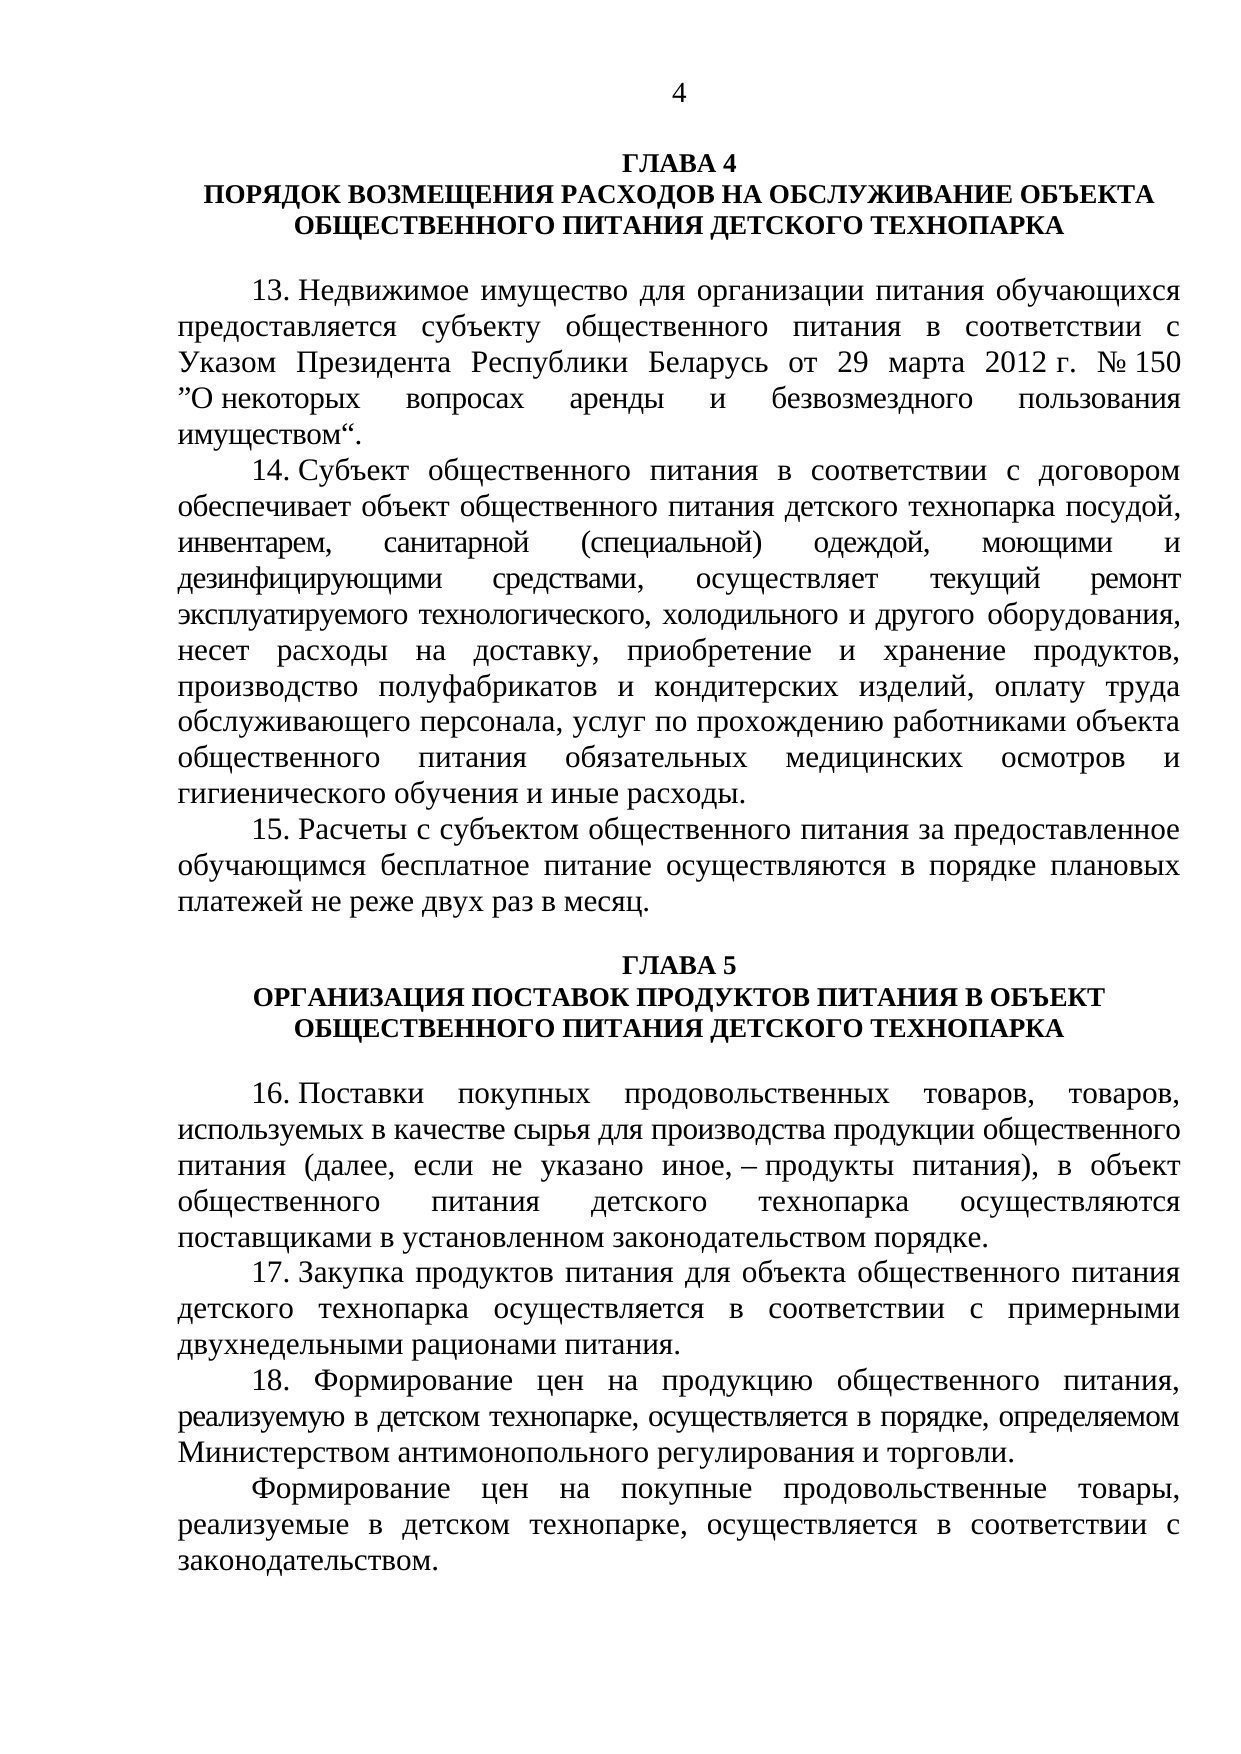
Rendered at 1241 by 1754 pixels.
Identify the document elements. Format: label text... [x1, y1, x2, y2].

text 15. Расчеты с субъектом общественного питания за предоставленное обучающимся бесплатное питание осуществляются в порядке плановых платежей не реже двух раз в месяц. [177, 811, 1181, 918]
text 18. Формирование цен на продукцию общественного питания, реализуемую в детском технопарке, осуществляется в порядке, определяемом Министерством антимонопольного регулирования и торговли. [177, 1362, 1181, 1469]
text 17. Закупка продуктов питания для объекта общественного питания детского технопарка осуществляется в соответствии с примерными двухнедельными рационами питания. [177, 1254, 1181, 1362]
text ГЛАВА 5 [177, 949, 1181, 981]
text ОРГАНИЗАЦИЯ ПОСТАВОК ПРОДУКТОВ ПИТАНИЯ В ОБЪЕКТ общественного ПИТАНИЯ ДЕТСКОГО ТЕХНОПАРКА [177, 981, 1181, 1043]
text 13. Недвижимое имущество для организации питания обучающихся предоставляется субъекту общественного питания в соответствии с Указом Президента Республики Беларусь от 29 марта . № 150 ”О некоторых вопросах аренды и безвозмездного пользования имуществом“. [177, 271, 1181, 451]
text 14. Субъект общественного питания в соответствии с договором обеспечивает объект общественного питания детского технопарка посудой, инвентарем, санитарной (специальной) одеждой, моющими и дезинфицирующими средствами, осуществляет текущий ремонт эксплуатируемого технологического, холодильного и другого оборудования, несет расходы на доставку, приобретение и хранение продуктов, производство полуфабрикатов и кондитерских изделий, оплату труда обслуживающего персонала, услуг по прохождению работниками объекта общественного питания обязательных медицинских осмотров и гигиенического обучения и иные расходы. [177, 451, 1181, 811]
text ГЛАВА 4 [177, 147, 1181, 178]
text ПОРЯДОК ВОЗМЕЩЕНИЯ расходов на ОБСЛУЖИВАНИе ОБЪЕКТа общественного ПИТАНИЯ ДЕТСКого ТЕХНОПАРКа [177, 178, 1181, 240]
text 16. Поставки покупных продовольственных товаров, товаров, используемых в качестве сырья для производства продукции общественного питания (далее, если не указано иное, – продукты питания), в объект общественного питания детского технопарка осуществляются поставщиками в установленном законодательством порядке. [177, 1074, 1181, 1254]
text Формирование цен на покупные продовольственные товары, реализуемые в детском технопарке, осуществляется в соответствии с законодательством. [177, 1469, 1181, 1577]
